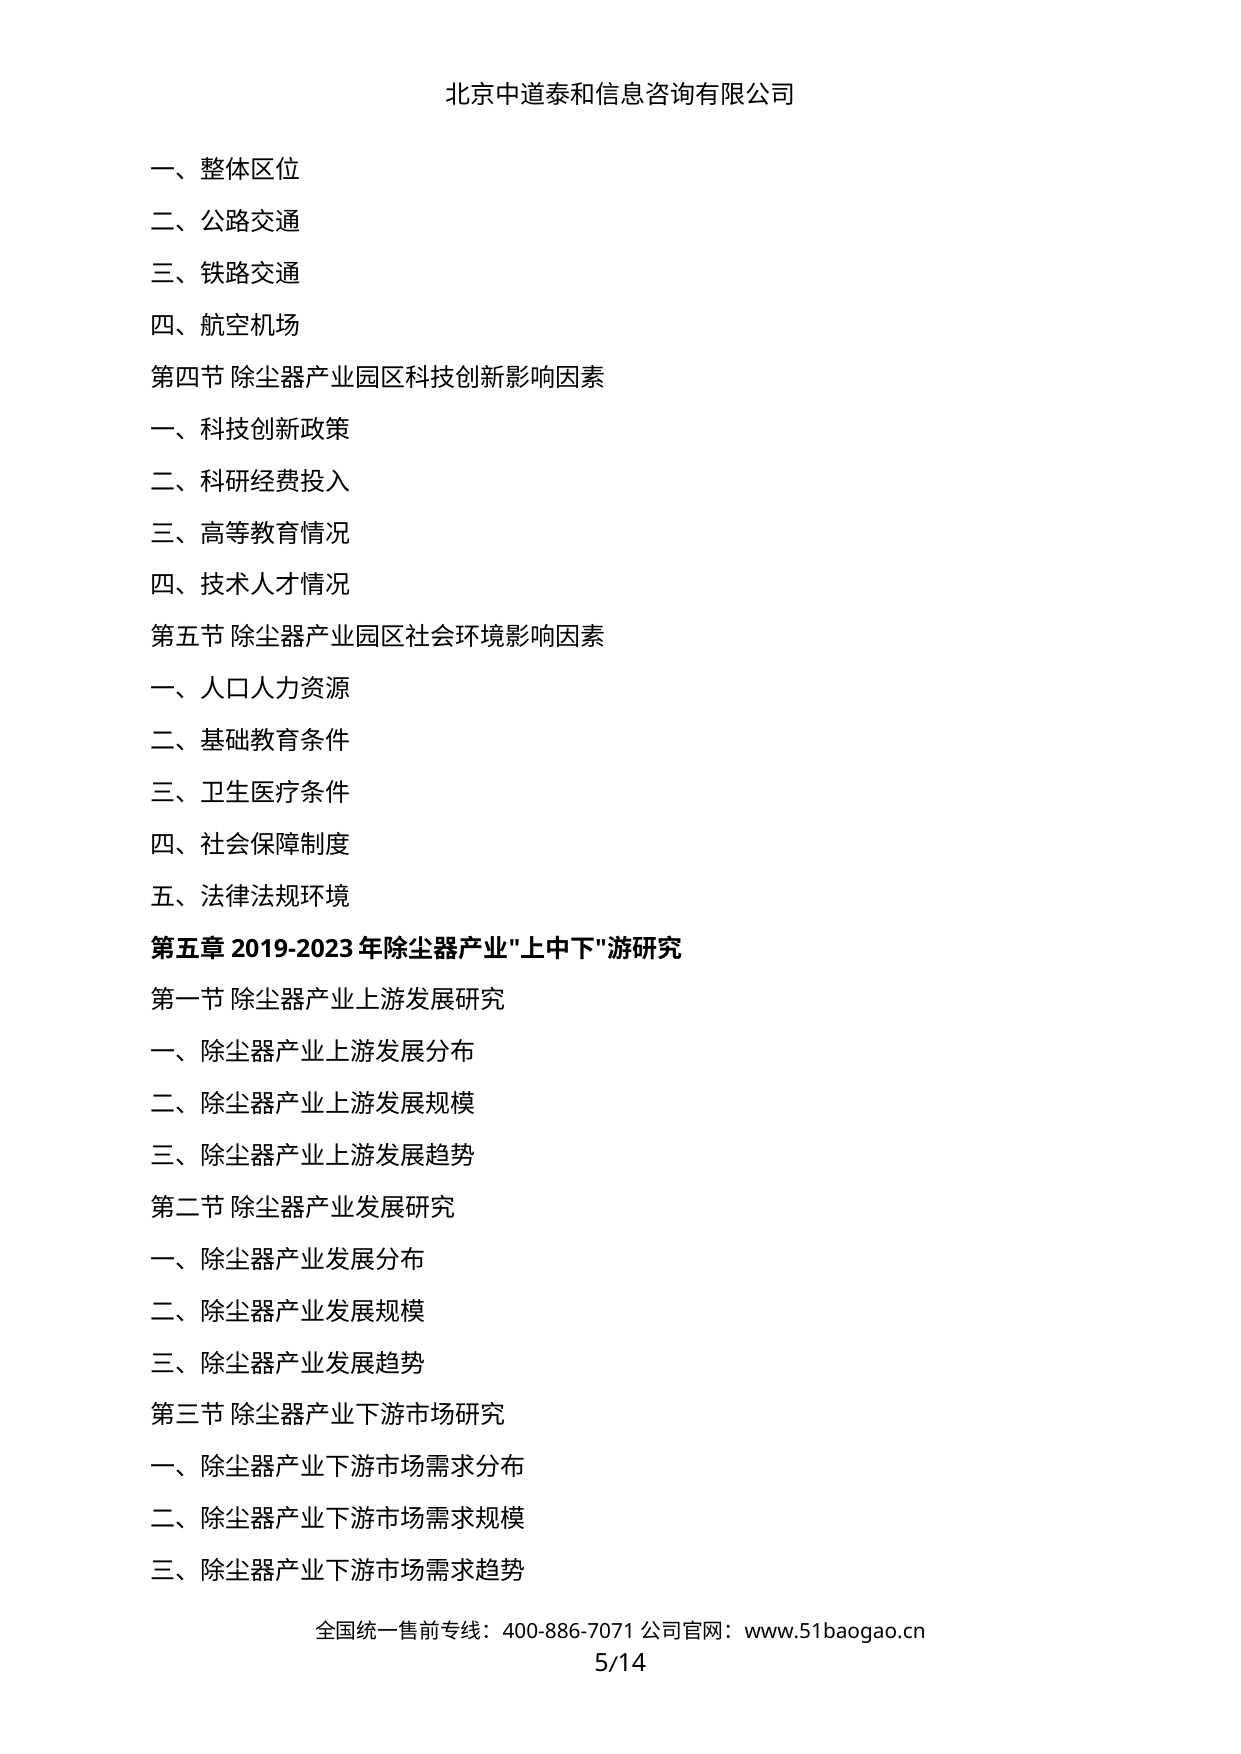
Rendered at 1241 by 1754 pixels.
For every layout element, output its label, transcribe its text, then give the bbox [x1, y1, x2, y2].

text 三、卫生医疗条件 [150, 772, 1090, 809]
text 二、基础教育条件 [150, 721, 1090, 757]
text 四、航空机场 [150, 306, 1090, 342]
text 一、除尘器产业发展分布 [150, 1239, 1090, 1276]
text 第四节 除尘器产业园区科技创新影响因素 [150, 357, 1090, 394]
text 第一节 除尘器产业上游发展研究 [150, 980, 1090, 1016]
text 一、人口人力资源 [150, 669, 1090, 705]
text 三、高等教育情况 [150, 513, 1090, 549]
text 第二节 除尘器产业发展研究 [150, 1187, 1090, 1224]
text 四、技术人才情况 [150, 565, 1090, 601]
text 一、除尘器产业下游市场需求分布 [150, 1447, 1090, 1483]
text 一、科技创新政策 [150, 409, 1090, 446]
text 二、除尘器产业上游发展规模 [150, 1084, 1090, 1120]
text 三、铁路交通 [150, 254, 1090, 290]
text 二、公路交通 [150, 202, 1090, 238]
text 五、法律法规环境 [150, 876, 1090, 912]
text 第五节 除尘器产业园区社会环境影响因素 [150, 617, 1090, 653]
text 三、除尘器产业上游发展趋势 [150, 1136, 1090, 1172]
text 二、除尘器产业发展规模 [150, 1291, 1090, 1327]
text 三、除尘器产业下游市场需求趋势 [150, 1551, 1090, 1587]
text 四、社会保障制度 [150, 824, 1090, 861]
text 二、除尘器产业下游市场需求规模 [150, 1499, 1090, 1535]
text 一、整体区位 [150, 150, 1090, 186]
text 第三节 除尘器产业下游市场研究 [150, 1395, 1090, 1431]
text 二、科研经费投入 [150, 461, 1090, 497]
text 一、除尘器产业上游发展分布 [150, 1032, 1090, 1068]
text 三、除尘器产业发展趋势 [150, 1343, 1090, 1379]
text 第五章 2019-2023年除尘器产业"上中下"游研究 [150, 928, 1090, 964]
